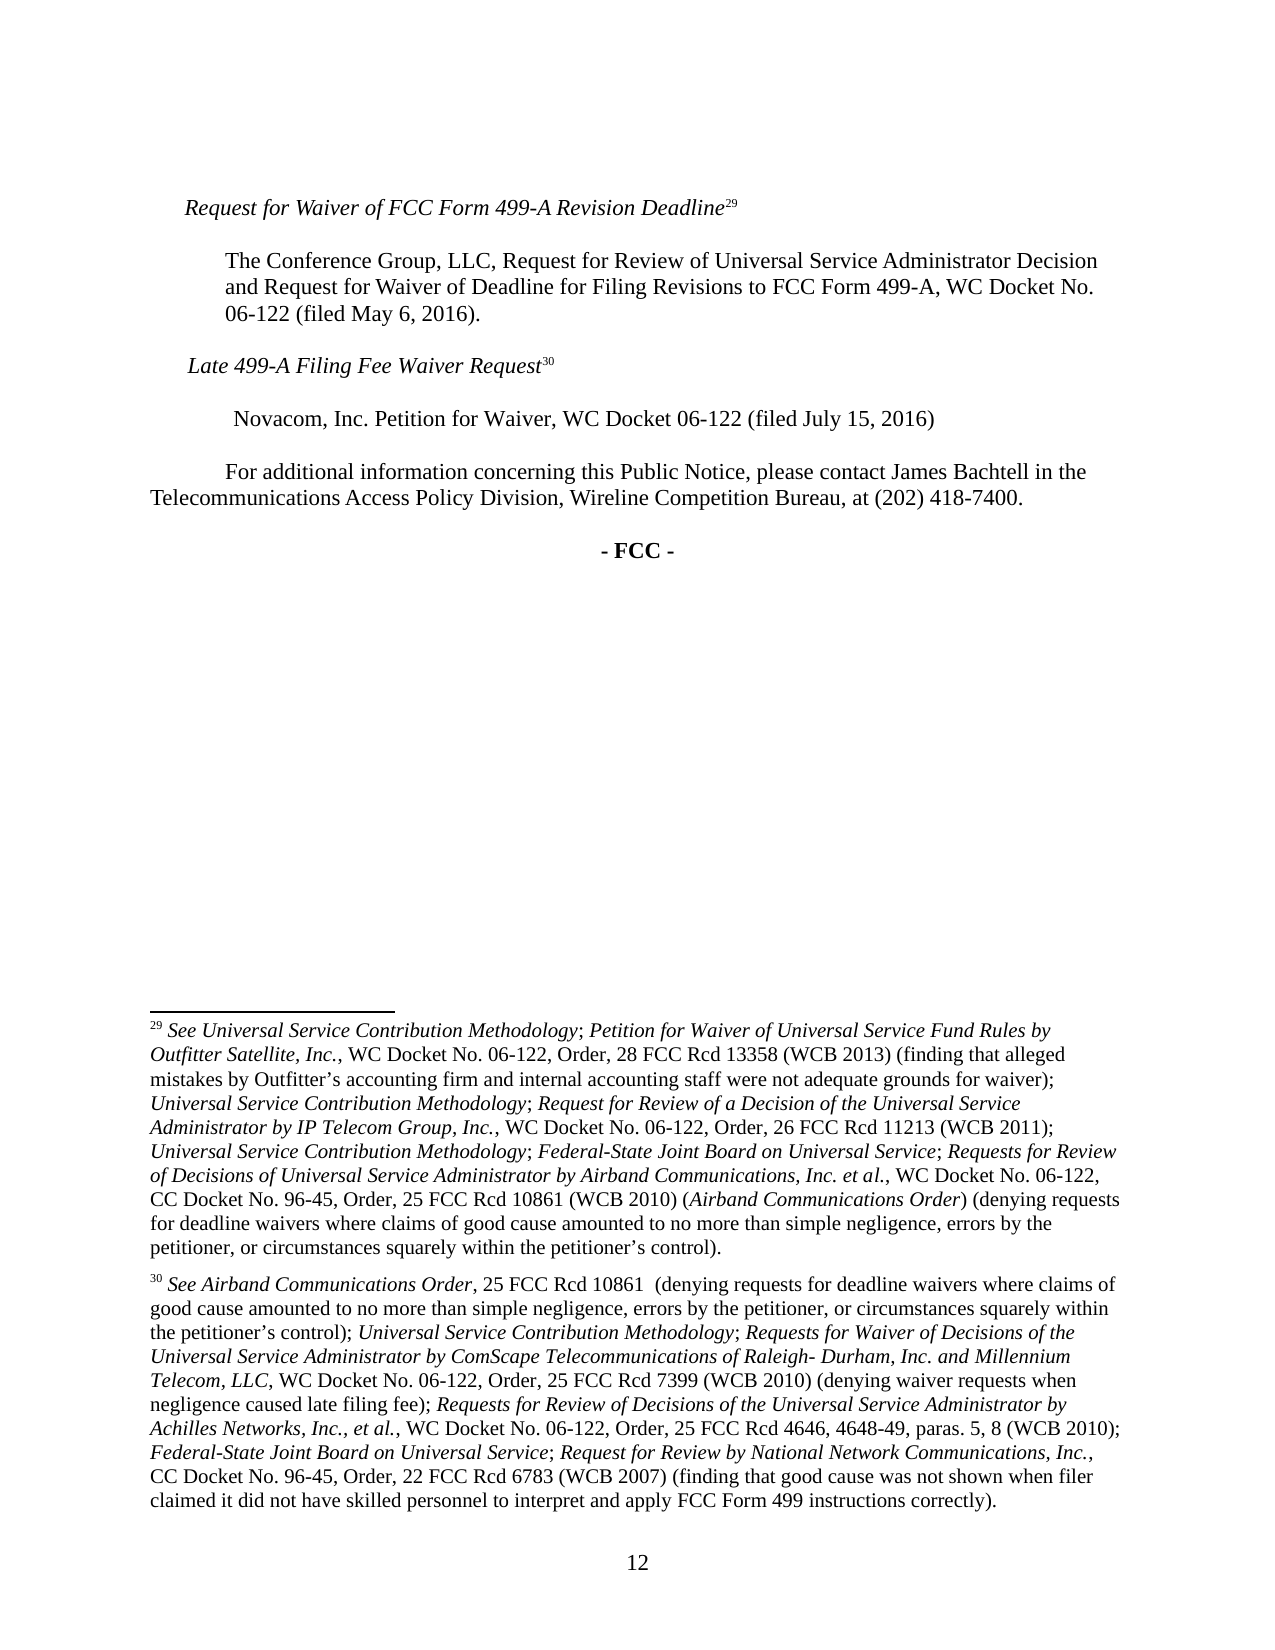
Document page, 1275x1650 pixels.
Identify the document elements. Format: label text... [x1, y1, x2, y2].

text For additional information concerning this Public Notice, please contact James Bachtell in the Telecommunications Access Policy Division, Wireline Competition Bureau, at (202) 418-7400. [150, 458, 1125, 510]
list Request for Waiver of FCC Form 499-A Revision Deadline [150, 194, 1125, 221]
text - FCC - [150, 537, 1125, 563]
text Late 499-A Filing Fee Waiver Request [187, 352, 1125, 379]
text Novacom, Inc. Petition for Waiver, WC Docket 06-122 (filed July 15, 2016) [150, 405, 1125, 431]
list The Conference Group, LLC, Request for Review of Universal Service Administrator Decision and Request for Waiver of Deadline for Filing Revisions to FCC Form 499-A, WC Docket No. 06-122 (filed May 6, 2016). [225, 247, 1125, 326]
